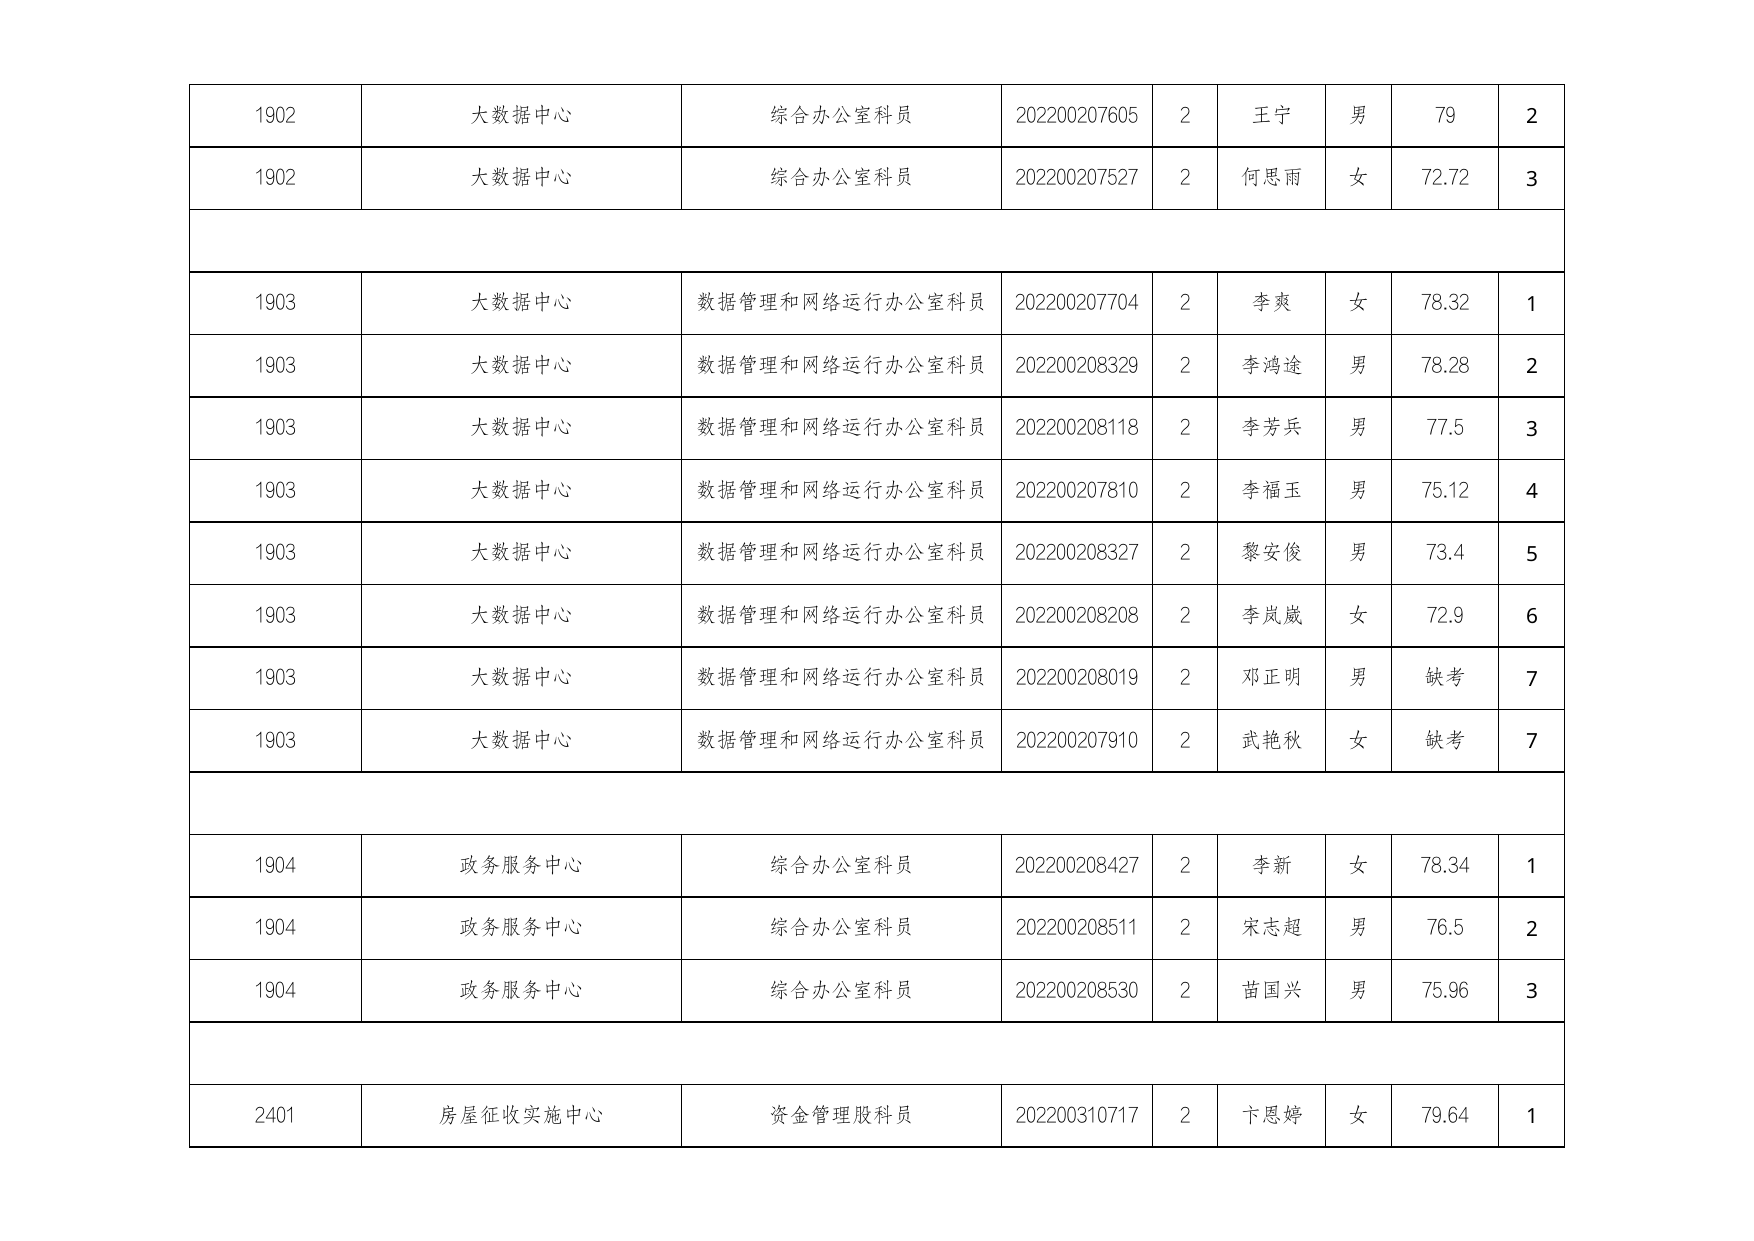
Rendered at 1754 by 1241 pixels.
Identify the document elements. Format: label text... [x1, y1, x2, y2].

table_cell 男 [1326, 335, 1391, 396]
table_cell 王宁 [1218, 85, 1325, 146]
table_cell 资金管理股科员 [682, 1085, 1001, 1146]
table_cell 5 [1499, 523, 1564, 584]
table_cell 77.5 [1392, 398, 1498, 459]
table_cell 女 [1326, 273, 1391, 334]
table_cell 2 [1153, 898, 1217, 959]
table_cell 2 [1153, 273, 1217, 334]
table_cell 大数据中心 [362, 273, 681, 334]
table_cell 1903 [190, 585, 361, 646]
table_cell 7 [1499, 710, 1564, 771]
table_cell 李福玉 [1218, 460, 1325, 521]
table_cell [190, 210, 1564, 271]
table_cell 李新 [1218, 835, 1325, 896]
table_cell 1 [1499, 1085, 1564, 1146]
table_cell 202200208530 [1002, 960, 1152, 1021]
table_cell 3 [1499, 960, 1564, 1021]
table_cell 大数据中心 [362, 335, 681, 396]
table_cell 202200208208 [1002, 585, 1152, 646]
table_cell 79 [1392, 85, 1498, 146]
table_cell 数据管理和网络运行办公室科员 [682, 648, 1001, 709]
table_cell 202200208427 [1002, 835, 1152, 896]
table_cell 政务服务中心 [362, 960, 681, 1021]
table_cell 1904 [190, 898, 361, 959]
table_cell 男 [1326, 523, 1391, 584]
table_cell 女 [1326, 710, 1391, 771]
table_cell 数据管理和网络运行办公室科员 [682, 335, 1001, 396]
table_cell 2 [1499, 898, 1564, 959]
table_cell 大数据中心 [362, 460, 681, 521]
table_cell 政务服务中心 [362, 835, 681, 896]
table_cell 202200207527 [1002, 148, 1152, 209]
table_cell 2401 [190, 1085, 361, 1146]
table_cell 卞恩婷 [1218, 1085, 1325, 1146]
table_cell 2 [1153, 585, 1217, 646]
table_cell 78.28 [1392, 335, 1498, 396]
table_cell 大数据中心 [362, 710, 681, 771]
table_cell 数据管理和网络运行办公室科员 [682, 523, 1001, 584]
table_cell 大数据中心 [362, 648, 681, 709]
table_cell 武艳秋 [1218, 710, 1325, 771]
table_cell 女 [1326, 148, 1391, 209]
table_cell 大数据中心 [362, 85, 681, 146]
table_cell 1 [1499, 273, 1564, 334]
table_cell 7 [1499, 648, 1564, 709]
table_cell 2 [1153, 148, 1217, 209]
table_cell 202200208327 [1002, 523, 1152, 584]
table_cell 综合办公室科员 [682, 85, 1001, 146]
table_cell 2 [1153, 1085, 1217, 1146]
table_cell 综合办公室科员 [682, 148, 1001, 209]
table_cell 宋志超 [1218, 898, 1325, 959]
table_cell 苗国兴 [1218, 960, 1325, 1021]
table_cell 78.34 [1392, 835, 1498, 896]
table_cell 3 [1499, 398, 1564, 459]
table_cell 何思雨 [1218, 148, 1325, 209]
table_cell 1903 [190, 648, 361, 709]
table_cell 2 [1153, 335, 1217, 396]
table_cell 2 [1153, 648, 1217, 709]
table_cell 数据管理和网络运行办公室科员 [682, 460, 1001, 521]
table_cell 202200207704 [1002, 273, 1152, 334]
table_cell 1903 [190, 273, 361, 334]
table_cell 大数据中心 [362, 523, 681, 584]
table_cell 李爽 [1218, 273, 1325, 334]
table_cell 75.96 [1392, 960, 1498, 1021]
table_cell 综合办公室科员 [682, 835, 1001, 896]
table_cell 1903 [190, 523, 361, 584]
table_cell 202200208329 [1002, 335, 1152, 396]
table_cell 男 [1326, 898, 1391, 959]
table_cell 2 [1153, 960, 1217, 1021]
table_cell 3 [1499, 148, 1564, 209]
table_cell 综合办公室科员 [682, 898, 1001, 959]
table_cell 2 [1153, 460, 1217, 521]
table_cell 男 [1326, 648, 1391, 709]
table_cell 202200208019 [1002, 648, 1152, 709]
table_cell 79.64 [1392, 1085, 1498, 1146]
table_cell 1903 [190, 460, 361, 521]
table_cell 大数据中心 [362, 398, 681, 459]
table_cell 大数据中心 [362, 585, 681, 646]
table_cell 女 [1326, 1085, 1391, 1146]
table_cell 72.72 [1392, 148, 1498, 209]
table_cell 女 [1326, 835, 1391, 896]
table_cell 李芳兵 [1218, 398, 1325, 459]
table_cell 1902 [190, 85, 361, 146]
table_cell 1904 [190, 835, 361, 896]
table_cell 数据管理和网络运行办公室科员 [682, 710, 1001, 771]
table_cell 李鸿途 [1218, 335, 1325, 396]
table_cell 1904 [190, 960, 361, 1021]
table_cell 202200207910 [1002, 710, 1152, 771]
table_cell 男 [1326, 398, 1391, 459]
table_cell 76.5 [1392, 898, 1498, 959]
table_cell 大数据中心 [362, 148, 681, 209]
table_cell 1 [1499, 835, 1564, 896]
table_cell 202200207605 [1002, 85, 1152, 146]
table_cell 房屋征收实施中心 [362, 1085, 681, 1146]
table_cell 1903 [190, 710, 361, 771]
table_cell 1903 [190, 398, 361, 459]
table_cell 黎安俊 [1218, 523, 1325, 584]
table_cell 2 [1153, 835, 1217, 896]
table_cell 78.32 [1392, 273, 1498, 334]
table_cell 2 [1153, 523, 1217, 584]
table_cell 73.4 [1392, 523, 1498, 584]
table_cell 数据管理和网络运行办公室科员 [682, 273, 1001, 334]
table_cell 202200208511 [1002, 898, 1152, 959]
table_cell 2 [1499, 335, 1564, 396]
table_cell 2 [1499, 85, 1564, 146]
table_cell 1903 [190, 335, 361, 396]
table_cell 数据管理和网络运行办公室科员 [682, 585, 1001, 646]
table_cell 男 [1326, 460, 1391, 521]
table_cell 4 [1499, 460, 1564, 521]
table_cell 数据管理和网络运行办公室科员 [682, 398, 1001, 459]
table_cell 综合办公室科员 [682, 960, 1001, 1021]
table_cell [190, 1023, 1564, 1084]
table_cell 202200208118 [1002, 398, 1152, 459]
table_cell 202200207810 [1002, 460, 1152, 521]
table_cell 202200310717 [1002, 1085, 1152, 1146]
table_cell 政务服务中心 [362, 898, 681, 959]
table_cell 1902 [190, 148, 361, 209]
table_cell 女 [1326, 585, 1391, 646]
table_cell 李岚崴 [1218, 585, 1325, 646]
table_cell 缺考 [1392, 710, 1498, 771]
table_cell 75.12 [1392, 460, 1498, 521]
table_cell 邓正明 [1218, 648, 1325, 709]
table_cell 2 [1153, 398, 1217, 459]
table_cell 男 [1326, 85, 1391, 146]
table_cell 72.9 [1392, 585, 1498, 646]
table_cell 6 [1499, 585, 1564, 646]
table_cell 2 [1153, 85, 1217, 146]
table_cell 2 [1153, 710, 1217, 771]
table_cell 男 [1326, 960, 1391, 1021]
table_cell 缺考 [1392, 648, 1498, 709]
table_cell [190, 773, 1564, 834]
